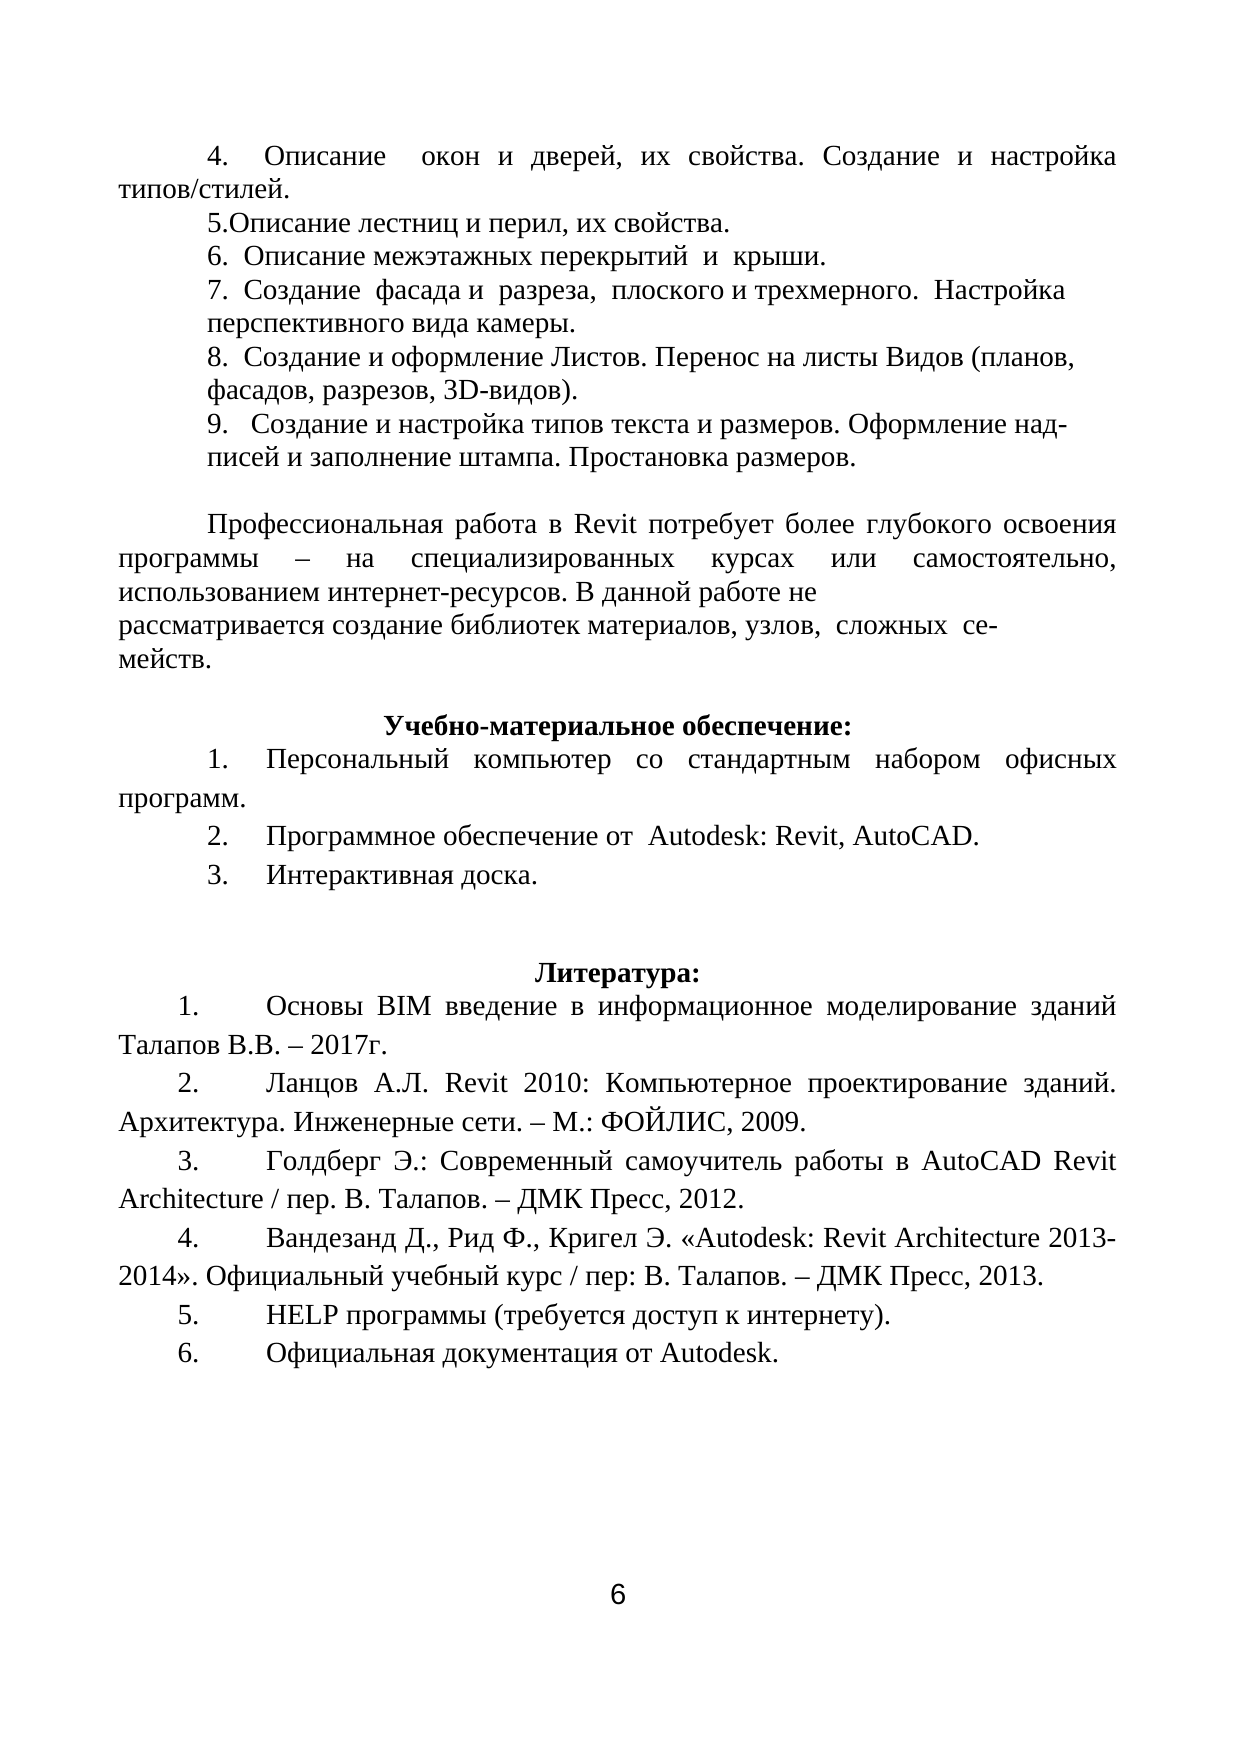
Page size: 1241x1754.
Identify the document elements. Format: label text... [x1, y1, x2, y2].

list HELP программы (требуется доступ к интернету). [118, 1297, 1117, 1330]
list Вандезанд Д., Рид Ф., Кригел Э. «Autodesk: Revit Architecture 2013- 2014». Официальный учебный курс / пер: В. Талапов. – ДМК Пресс, 2013. [118, 1220, 1117, 1292]
text писей и заполнение штампа. Простановка размеров. [118, 439, 1117, 473]
text мейств. [118, 641, 1117, 674]
text 5.Описание лестниц и перил, их свойства. [118, 205, 1117, 238]
text 6. Описание межэтажных перекрытий и крыши. [156, 238, 1117, 272]
list Официальная документация от Autodesk. [118, 1335, 1117, 1369]
list Программное обеспечение от Autodesk: Revit, AutoCAD. [118, 818, 1117, 852]
text фасадов, разрезов, 3D-видов). [118, 372, 1117, 406]
text рассматривается создание библиотек материалов, узлов, сложных се- [118, 607, 1117, 641]
list Основы BIM введение в информационное моделирование зданий Талапов В.В. – 2017г. [118, 988, 1117, 1061]
text 4. Описание окон и дверей, их свойства. Создание и настройка типов/стилей. [118, 138, 1117, 205]
text 9. Создание и настройка типов текста и размеров. Оформление над- [118, 406, 1117, 439]
list Голдберг Э.: Современный самоучитель работы в AutoCAD Revit Architecture / пер. В. Талапов. – ДМК Пресс, 2012. [118, 1143, 1117, 1215]
text Литература: [118, 955, 1117, 988]
text 7. Создание фасада и разреза, плоского и трехмерного. Настройка [118, 272, 1117, 305]
list Персональный компьютер со стандартным набором офисных программ. [118, 741, 1117, 813]
text 8. Создание и оформление Листов. Перенос на листы Видов (планов, [118, 339, 1117, 372]
text Профессиональная работа в Revit потребует более глубокого освоения программы – на специализированных курсах или самостоятельно, использованием интернет-ресурсов. В данной работе не [118, 507, 1117, 607]
list Ланцов А.Л. Revit 2010: Компьютерное проектирование зданий. Архитектура. Инженерные сети. – М.: ФОЙЛИС, 2009. [118, 1066, 1117, 1138]
text перспективного вида камеры. [118, 305, 1117, 339]
text Учебно-материальное обеспечение: [118, 708, 1117, 741]
list Интерактивная доска. [118, 857, 1117, 891]
